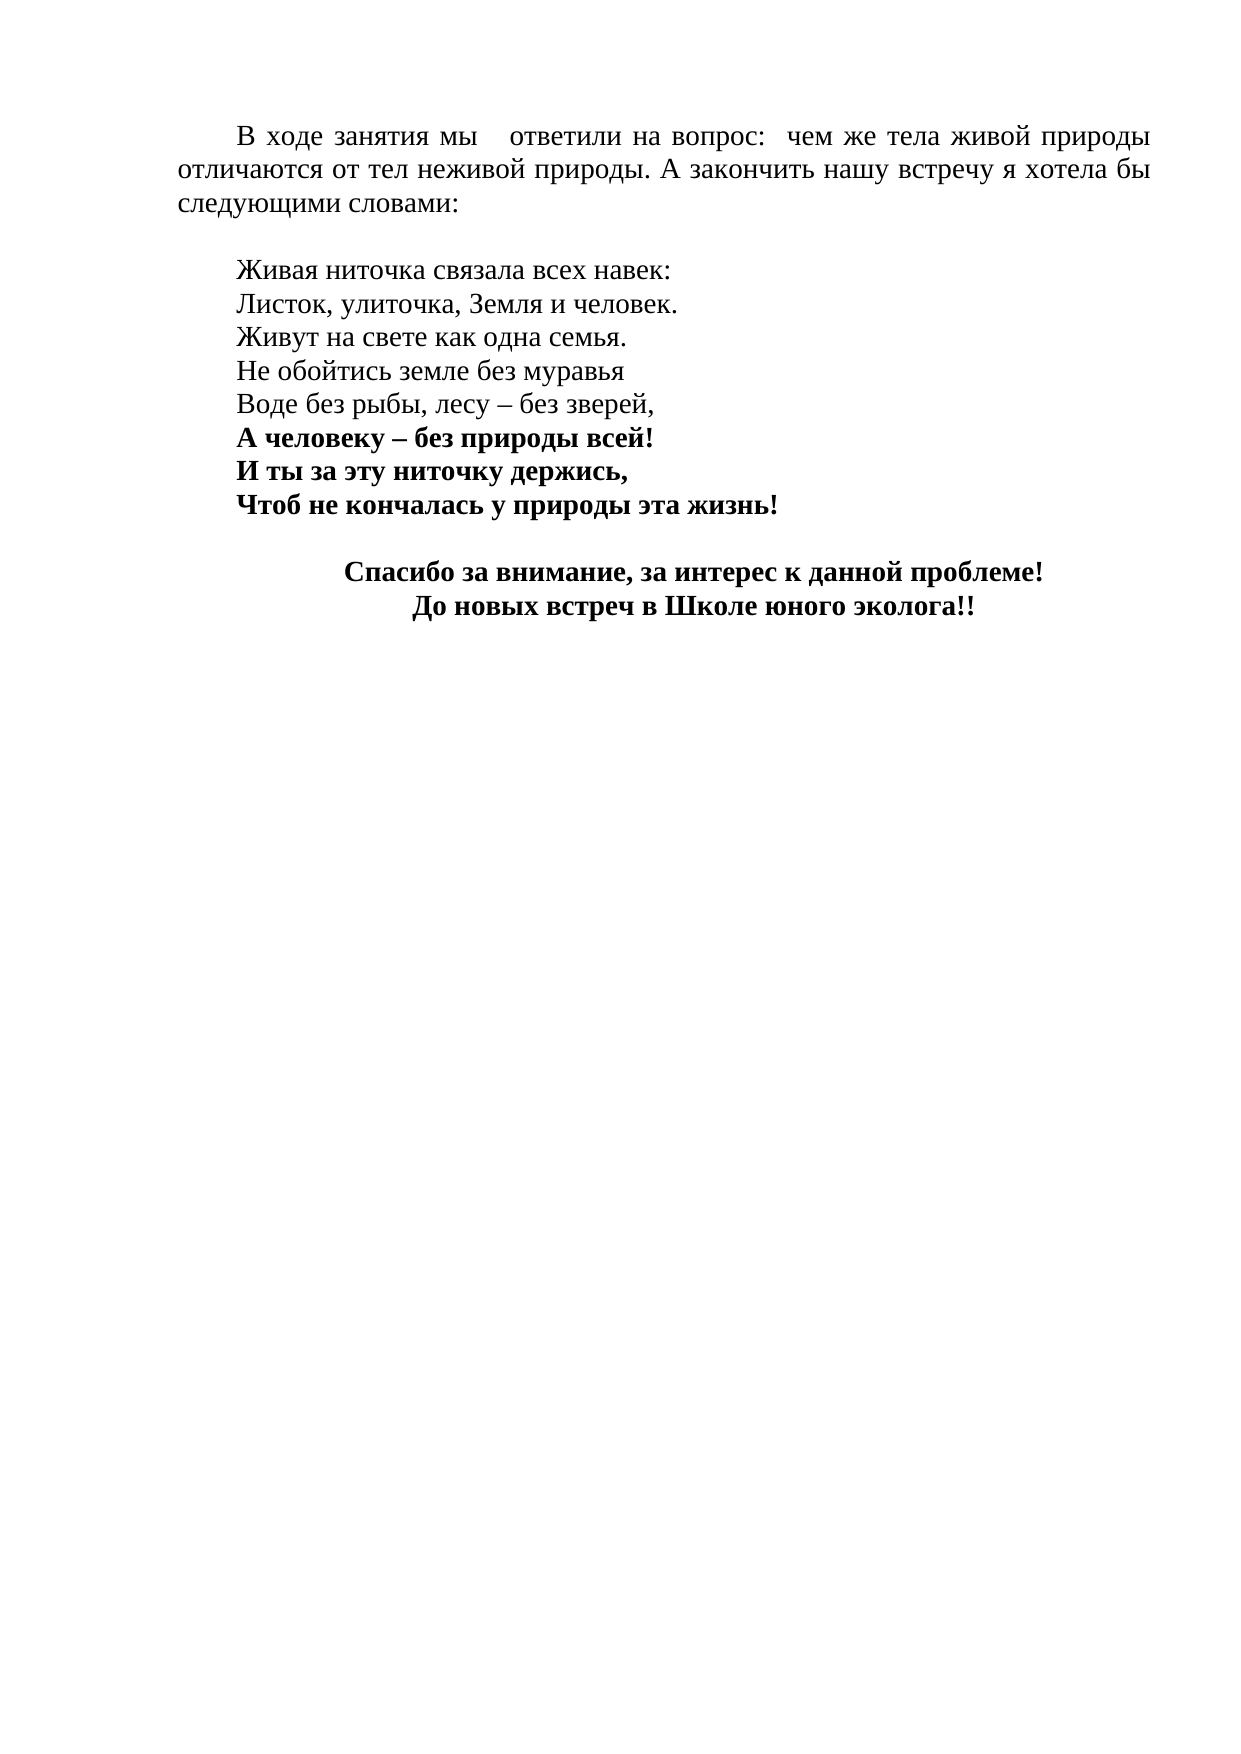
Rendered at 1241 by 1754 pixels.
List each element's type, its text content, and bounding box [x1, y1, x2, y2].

text И ты за эту ниточку держись, [177, 453, 1152, 487]
text Воде без рыбы, лесу – без зверей, [177, 386, 1152, 420]
text Живут на свете как одна семья. [177, 319, 1152, 353]
text Листок, улиточка, Земля и человек. [177, 286, 1152, 319]
text Спасибо за внимание, за интерес к данной проблеме! [177, 554, 1152, 588]
text В ходе занятия мы ответили на вопрос: чем же тела живой природы отличаются от тел неживой природы. А закончить нашу встречу я хотела бы следующими словами: [177, 118, 1152, 219]
text Не обойтись земле без муравья [177, 353, 1152, 386]
text Чтоб не кончалась у природы эта жизнь! [177, 487, 1152, 521]
text До новых встреч в Школе юного эколога!! [177, 588, 1152, 621]
text А человеку – без природы всей! [177, 420, 1152, 453]
text Живая ниточка связала всех навек: [177, 252, 1152, 286]
